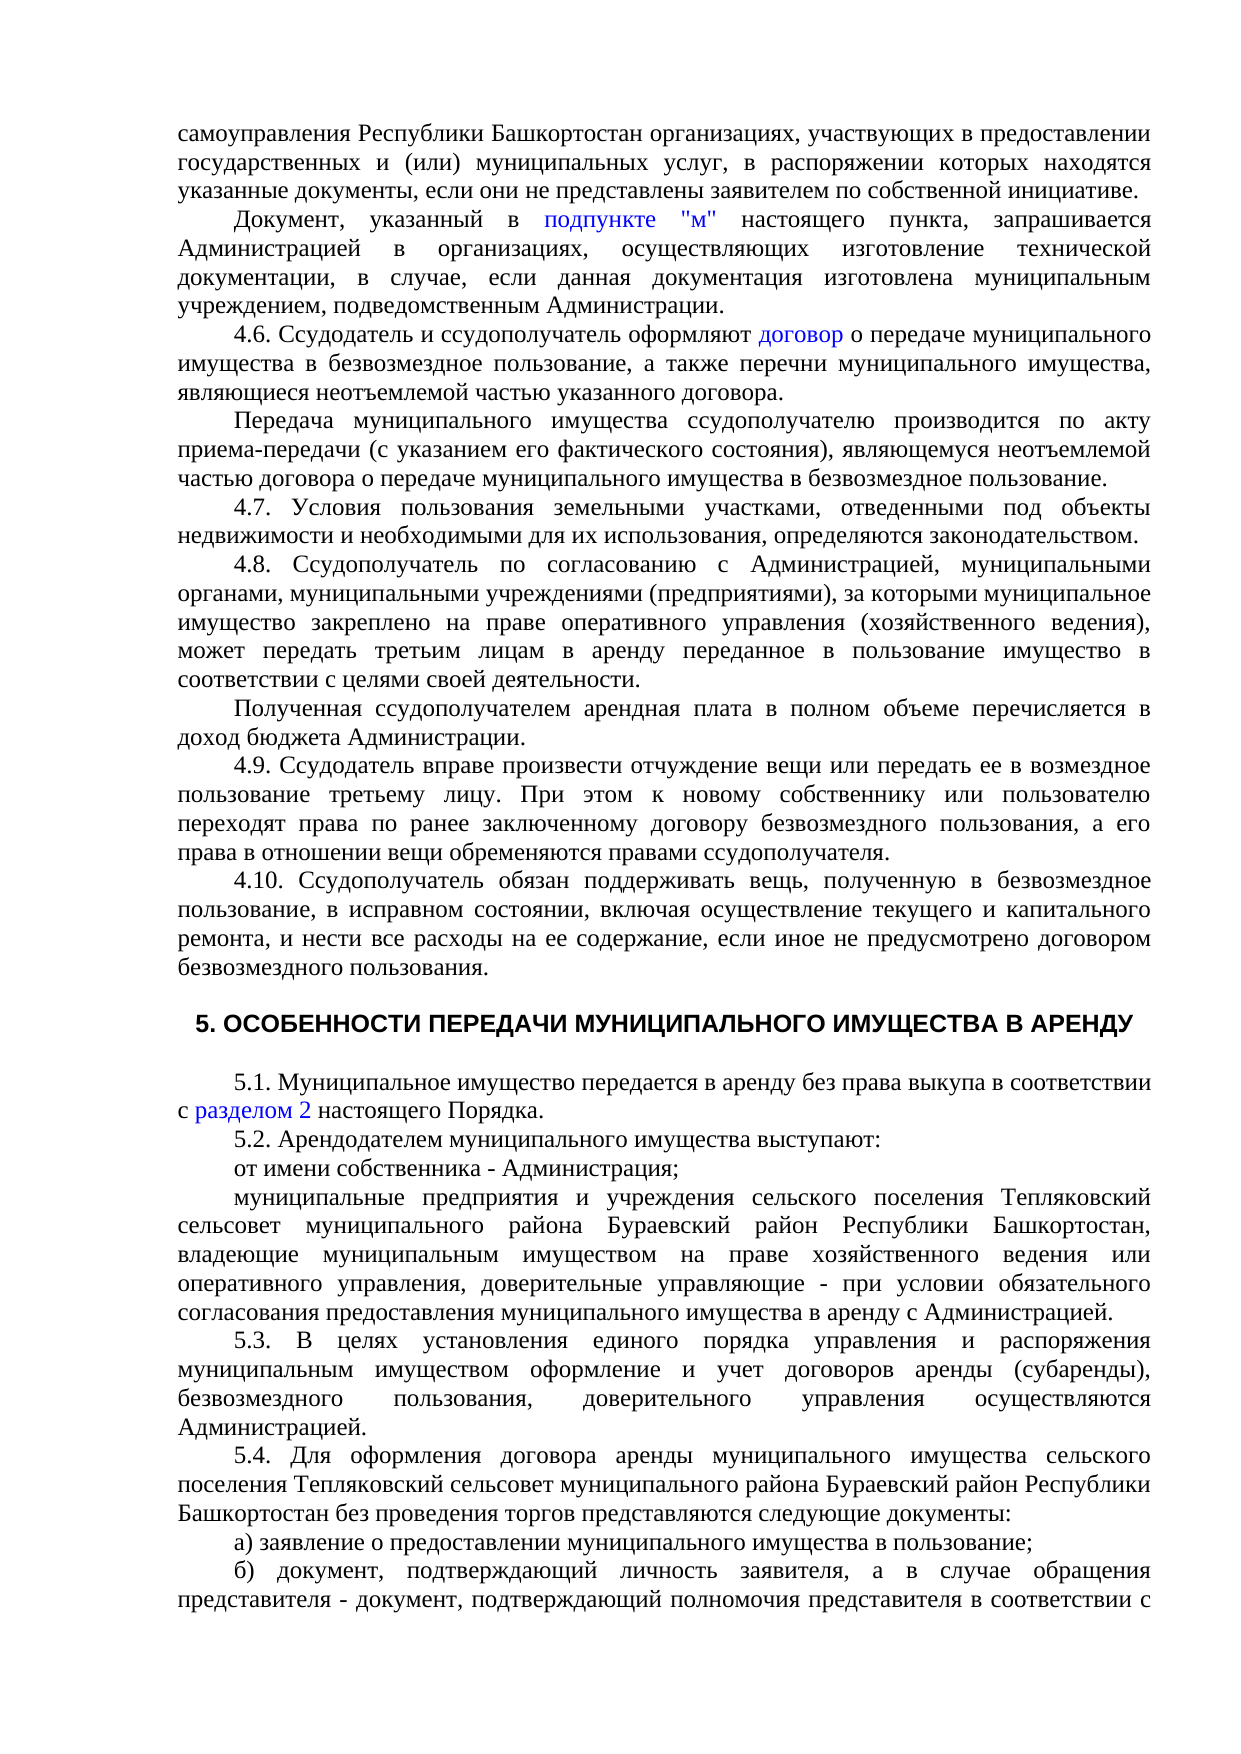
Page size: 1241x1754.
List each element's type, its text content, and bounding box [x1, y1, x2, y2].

text 5.3. В целях установления единого порядка управления и распоряжения муниципальным имуществом оформление и учет договоров аренды (субаренды), безвозмездного пользования, доверительного управления осуществляются Администрацией. [177, 1326, 1152, 1441]
text 5.4. Для оформления договора аренды муниципального имущества сельского поселения Тепляковский сельсовет муниципального района Бураевский район Республики Башкортостан без проведения торгов представляются следующие документы: [177, 1441, 1152, 1527]
text 4.9. Ссудодатель вправе произвести отчуждение вещи или передать ее в возмездное пользование третьему лицу. При этом к новому собственнику или пользователю переходят права по ранее заключенному договору безвозмездного пользования, а его права в отношении вещи обременяются правами ссудополучателя. [177, 751, 1152, 866]
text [177, 1556, 1152, 1613]
text а) заявление о предоставлении муниципального имущества в пользование; [177, 1527, 1152, 1556]
text от имени собственника - Администрация; [177, 1153, 1152, 1182]
title 5. ОСОБЕННОСТИ ПЕРЕДАЧИ МУНИЦИПАЛЬНОГО ИМУЩЕСТВА В АРЕНДУ [177, 1009, 1152, 1038]
text 4.6. Ссудодатель и ссудополучатель оформляют договор о передаче муниципального имущества в безвозмездное пользование, а также перечни муниципального имущества, являющиеся неотъемлемой частью указанного договора. [177, 319, 1152, 406]
text Передача муниципального имущества ссудополучателю производится по акту приема-передачи (с указанием его фактического состояния), являющемуся неотъемлемой частью договора о передаче муниципального имущества в безвозмездное пользование. [177, 406, 1152, 492]
text 4.8. Ссудополучатель по согласованию с Администрацией, муниципальными органами, муниципальными учреждениями (предприятиями), за которыми муниципальное имущество закреплено на праве оперативного управления (хозяйственного ведения), может передать третьим лицам в аренду переданное в пользование имущество в соответствии с целями своей деятельности. [177, 549, 1152, 693]
text муниципальные предприятия и учреждения сельского поселения Тепляковский сельсовет муниципального района Бураевский район Республики Башкортостан, владеющие муниципальным имуществом на праве хозяйственного ведения или оперативного управления, доверительные управляющие - при условии обязательного согласования предоставления муниципального имущества в аренду с Администрацией. [177, 1182, 1152, 1326]
text 5.1. Муниципальное имущество передается в аренду без права выкупа в соответствии с разделом 2 настоящего Порядка. [177, 1067, 1152, 1124]
text 5.2. Арендодателем муниципального имущества выступают: [177, 1124, 1152, 1153]
text Документ, указанный в подпункте "м" настоящего пункта, запрашивается Администрацией в организациях, осуществляющих изготовление технической документации, в случае, если данная документация изготовлена муниципальным учреждением, подведомственным Администрации. [177, 204, 1152, 319]
text Полученная ссудополучателем арендная плата в полном объеме перечисляется в доход бюджета Администрации. [177, 693, 1152, 751]
text 4.10. Ссудополучатель обязан поддерживать вещь, полученную в безвозмездное пользование, в исправном состоянии, включая осуществление текущего и капитального ремонта, и нести все расходы на ее содержание, если иное не предусмотрено договором безвозмездного пользования. [177, 866, 1152, 981]
text 4.7. Условия пользования земельными участками, отведенными под объекты недвижимости и необходимыми для их использования, определяются законодательством. [177, 492, 1152, 549]
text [177, 118, 1152, 204]
